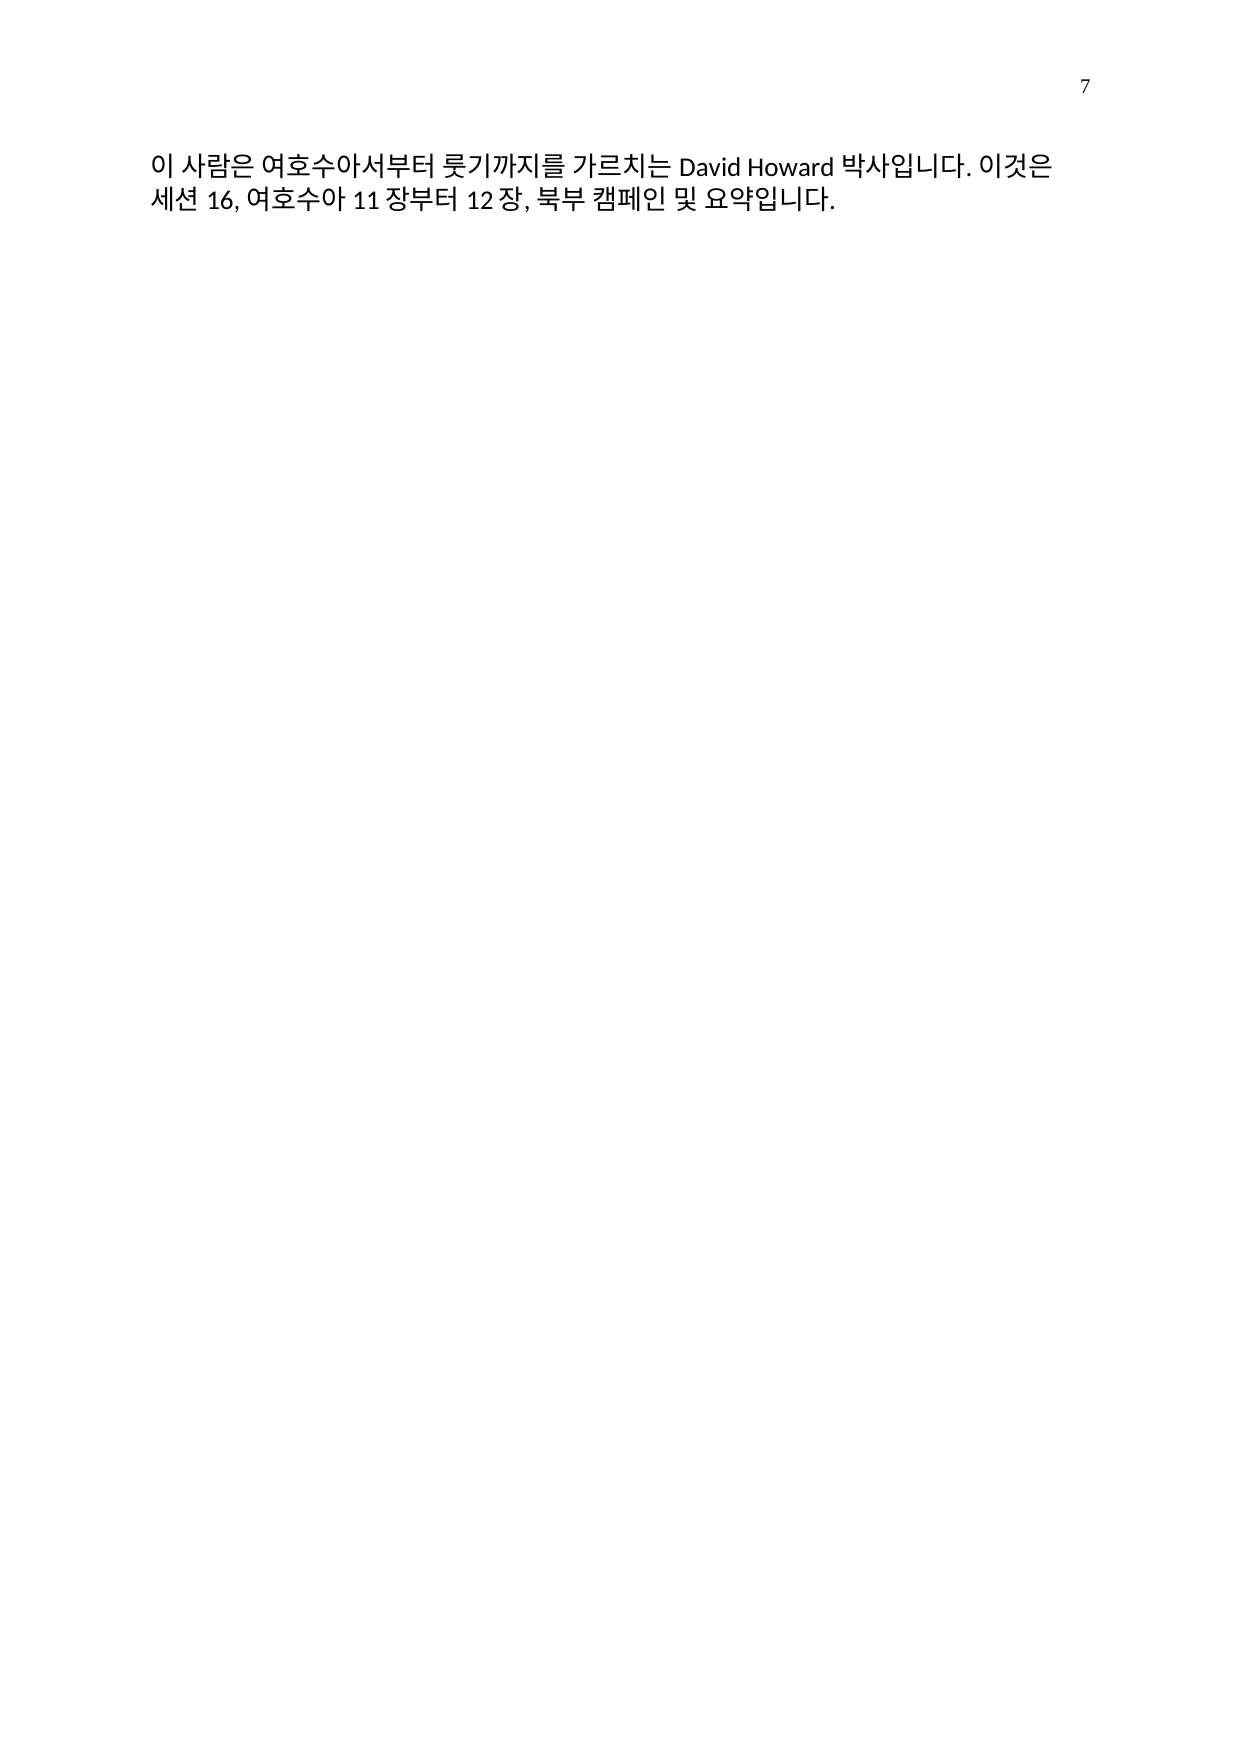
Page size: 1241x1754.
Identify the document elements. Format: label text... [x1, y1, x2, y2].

text 이 사람은 여호수아서부터 룻기까지를 가르치는 David Howard 박사입니다. 이것은 세션 16, 여호수아 11장부터 12장, 북부 캠페인 및 요약입니다. [150, 150, 1090, 216]
